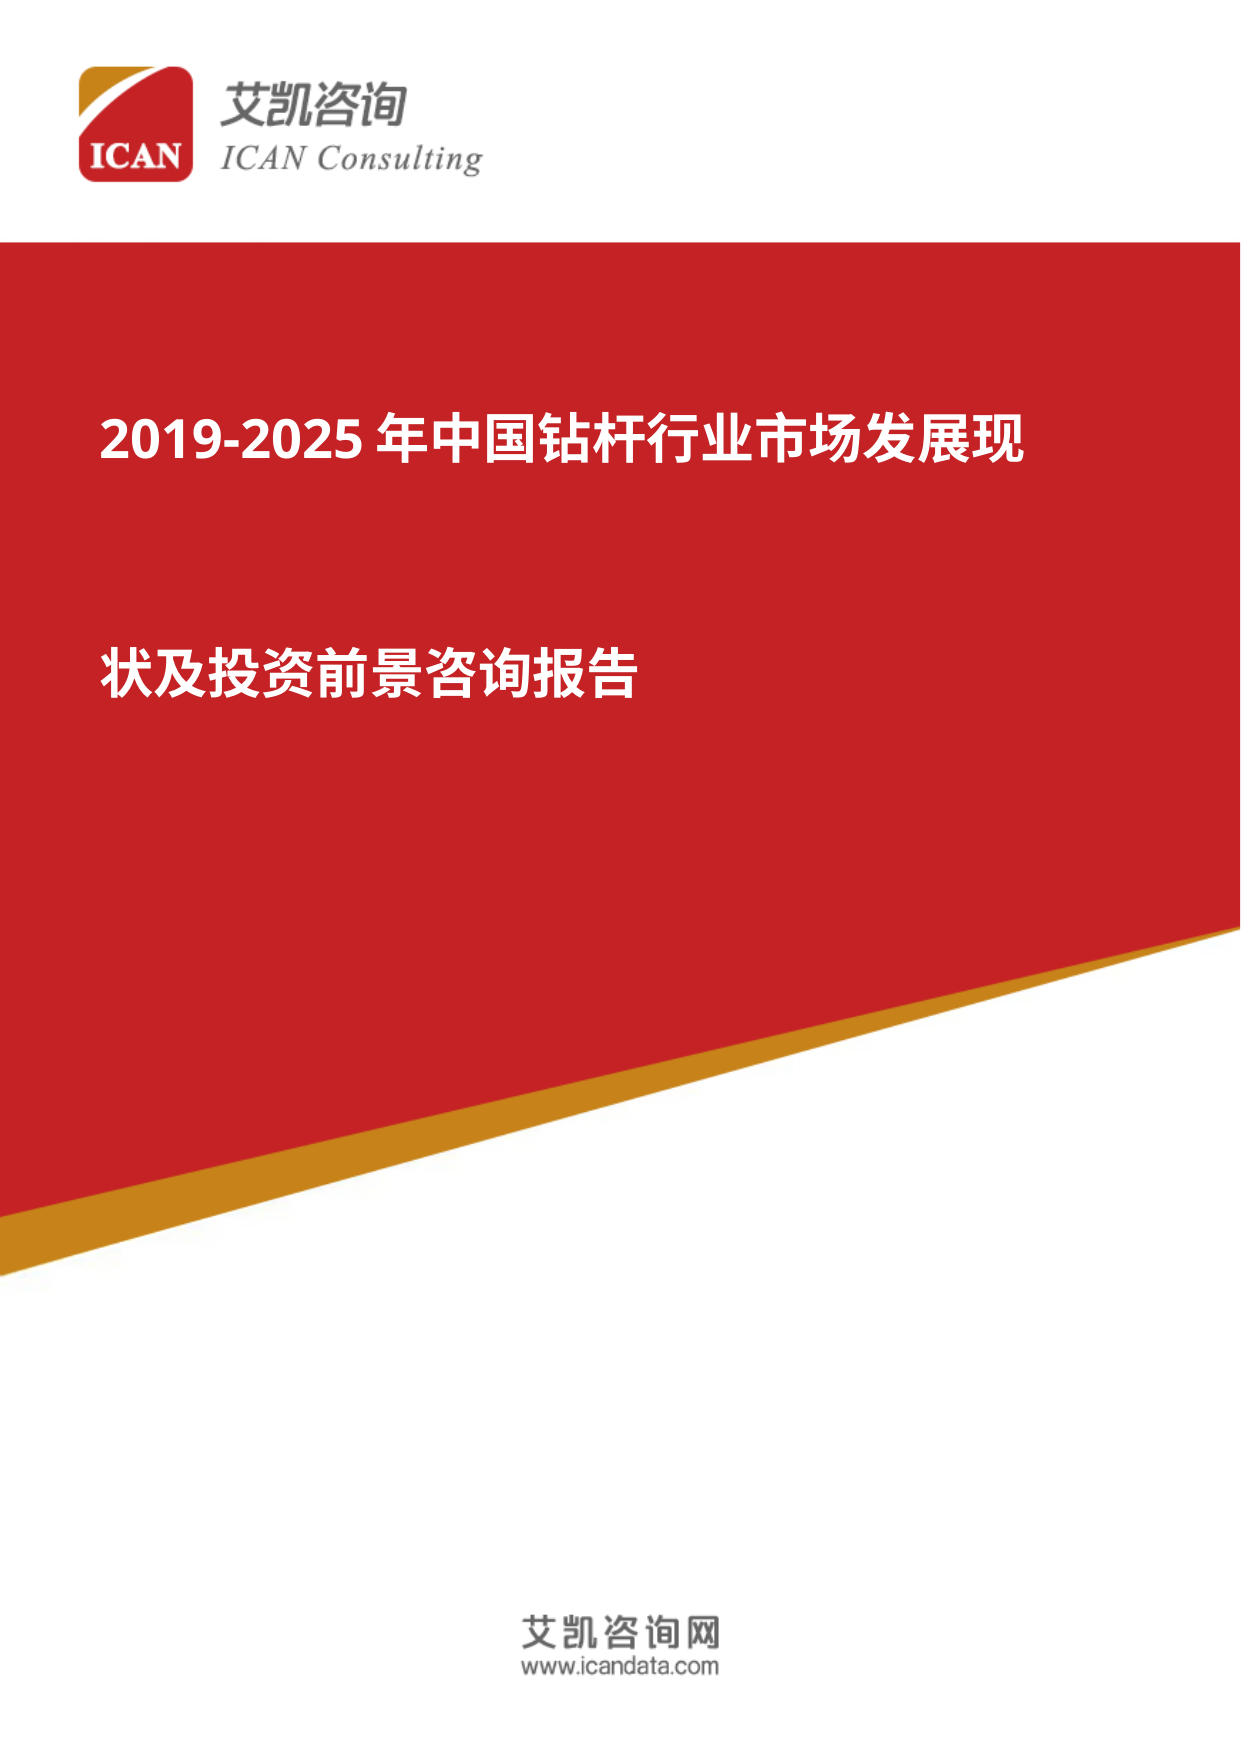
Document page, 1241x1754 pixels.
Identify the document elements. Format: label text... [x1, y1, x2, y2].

subtitle 2019-2025年中国钻杆行业市场发展现状及投资前景咨询报告 [99, 386, 1053, 718]
picture [0, 5, 1241, 1754]
